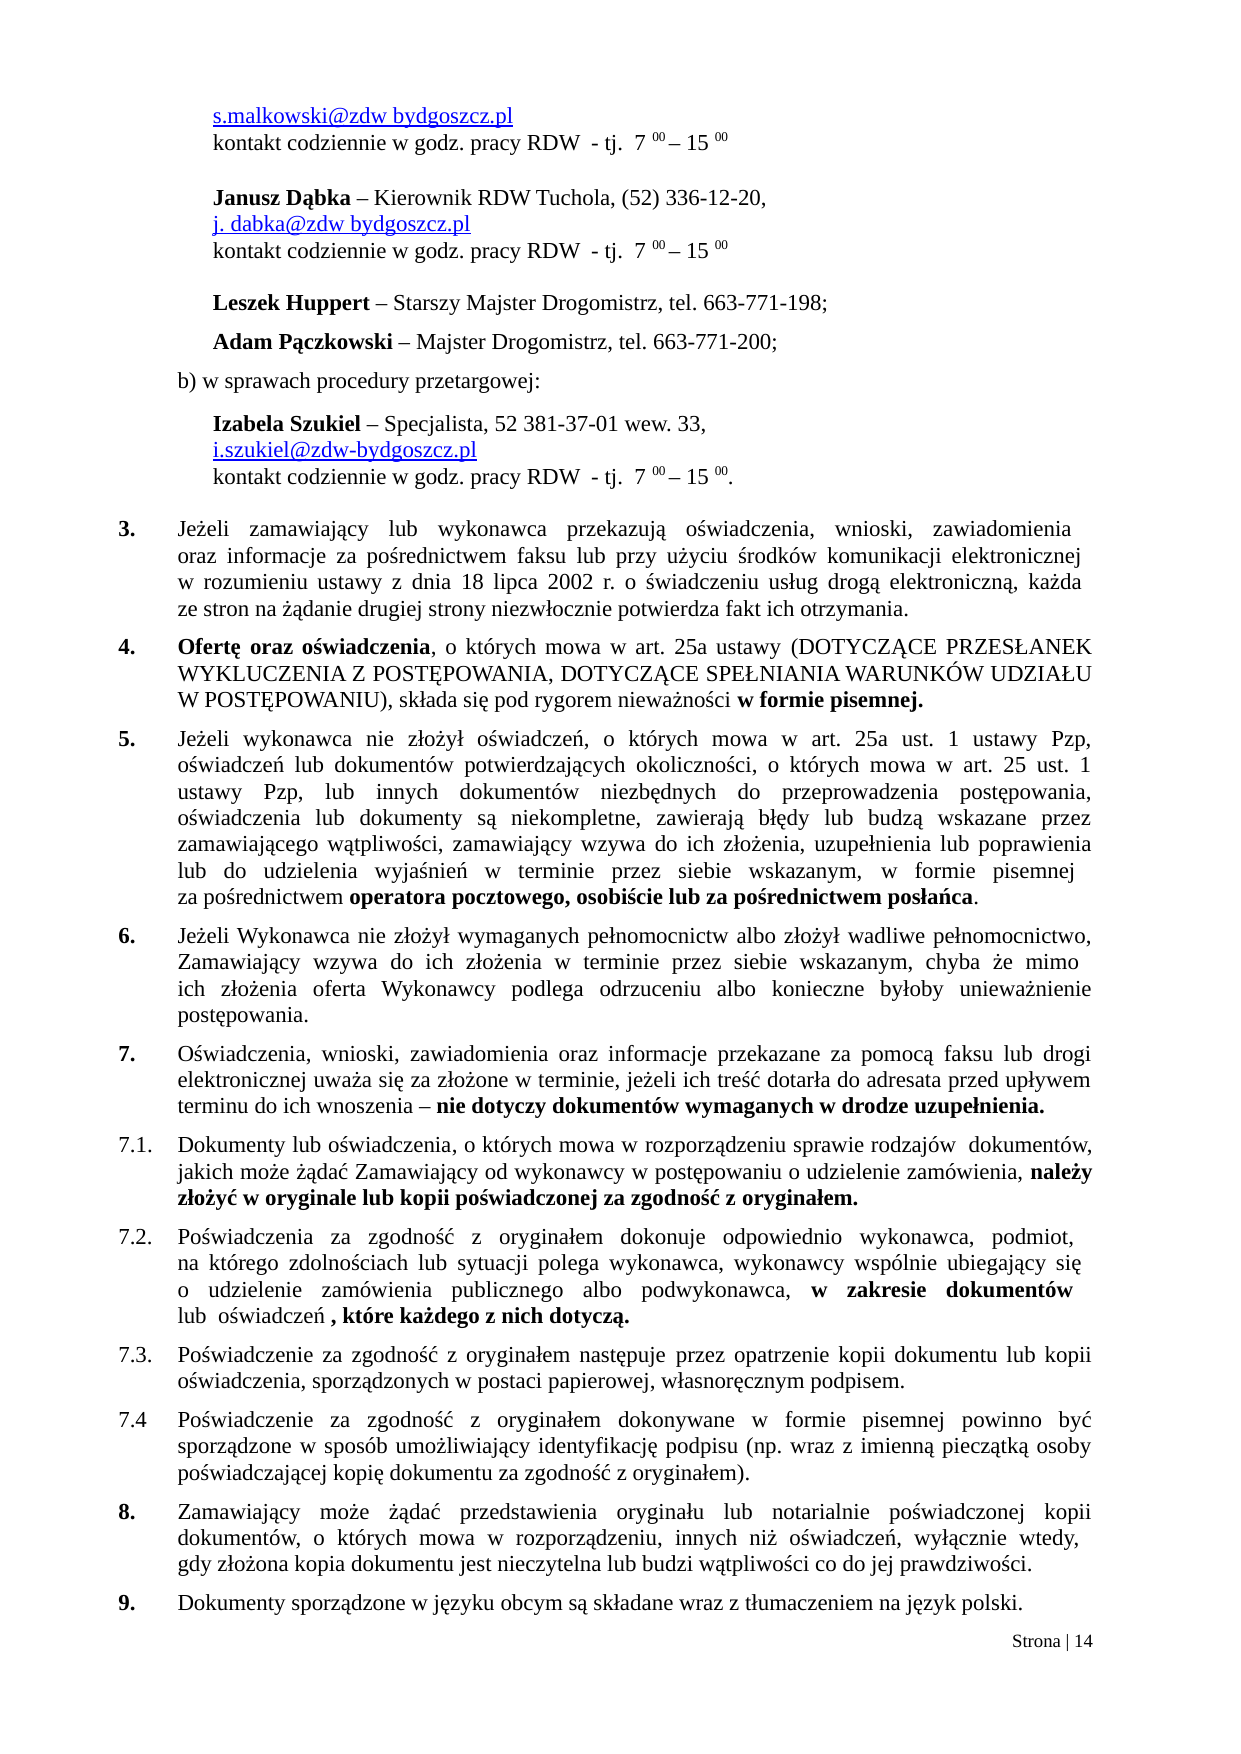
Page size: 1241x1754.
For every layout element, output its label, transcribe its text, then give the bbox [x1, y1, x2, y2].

text 7.1. Dokumenty lub oświadczenia, o których mowa w rozporządzeniu sprawie rodzajów dokumentów, jakich może żądać Zamawiający od wykonawcy w postępowaniu o udzielenie zamówienia, należy złożyć w oryginale lub kopii poświadczonej za zgodność z oryginałem. [118, 1131, 1093, 1211]
text kontakt codziennie w godz. pracy RDW - tj. 7 00 – 15 00. [165, 463, 1093, 489]
text 5. Jeżeli wykonawca nie złożył oświadczeń, o których mowa w art. 25a ust. 1 ustawy Pzp, oświadczeń lub dokumentów potwierdzających okoliczności, o których mowa w art. 25 ust. 1 ustawy Pzp, lub innych dokumentów niezbędnych do przeprowadzenia postępowania, oświadczenia lub dokumenty są niekompletne, zawierają błędy lub budzą wskazane przez zamawiającego wątpliwości, zamawiający wzywa do ich złożenia, uzupełnienia lub poprawienia lub do udzielenia wyjaśnień w terminie przez siebie wskazanym, w formie pisemnej za pośrednictwem operatora pocztowego, osobiście lub za pośrednictwem posłańca. [118, 725, 1093, 909]
text i.szukiel@zdw-bydgoszcz.pl [207, 436, 1093, 463]
text 7.4 Poświadczenie za zgodność z oryginałem dokonywane w formie pisemnej powinno być sporządzone w sposób umożliwiający identyfikację podpisu (np. wraz z imienną pieczątką osoby poświadczającej kopię dokumentu za zgodność z oryginałem). [118, 1406, 1093, 1485]
text 7.2. Poświadczenia za zgodność z oryginałem dokonuje odpowiednio wykonawca, podmiot, na którego zdolnościach lub sytuacji polega wykonawca, wykonawcy wspólnie ubiegający się o udzielenie zamówienia publicznego albo podwykonawca, w zakresie dokumentów lub oświadczeń , które każdego z nich dotyczą. [118, 1223, 1093, 1328]
text Izabela Szukiel – Specjalista, 52 381-37-01 wew. 33, [207, 410, 1093, 436]
text Leszek Huppert – Starszy Majster Drogomistrz, tel. 663-771-198; [213, 263, 1093, 316]
text 4. Ofertę oraz oświadczenia, o których mowa w art. 25a ustawy (DOTYCZĄCE PRZESŁANEK WYKLUCZENIA Z POSTĘPOWANIA, DOTYCZĄCE SPEŁNIANIA WARUNKÓW UDZIAŁU W POSTĘPOWANIU), składa się pod rygorem nieważności w formie pisemnej. [118, 633, 1093, 712]
text kontakt codziennie w godz. pracy RDW - tj. 7 00 – 15 00 [165, 237, 1093, 263]
text 9. Dokumenty sporządzone w języku obcym są składane wraz z tłumaczeniem na język polski. [118, 1589, 1093, 1616]
text 8. Zamawiający może żądać przedstawienia oryginału lub notarialnie poświadczonej kopii dokumentów, o których mowa w rozporządzeniu, innych niż oświadczeń, wyłącznie wtedy, gdy złożona kopia dokumentu jest nieczytelna lub budzi wątpliwości co do jej prawdziwości. [118, 1498, 1093, 1577]
text 3. Jeżeli zamawiający lub wykonawca przekazują oświadczenia, wnioski, zawiadomienia oraz informacje za pośrednictwem faksu lub przy użyciu środków komunikacji elektronicznej w rozumieniu ustawy z dnia 18 lipca 2002 r. o świadczeniu usług drogą elektroniczną, każda ze stron na żądanie drugiej strony niezwłocznie potwierdza fakt ich otrzymania. [118, 516, 1093, 621]
text 6. Jeżeli Wykonawca nie złożył wymaganych pełnomocnictw albo złożył wadliwe pełnomocnictwo, Zamawiający wzywa do ich złożenia w terminie przez siebie wskazanym, chyba że mimo ich złożenia oferta Wykonawcy podlega odrzuceniu albo konieczne byłoby unieważnienie postępowania. [118, 922, 1093, 1027]
text b) w sprawach procedury przetargowej: [177, 367, 1093, 393]
text Adam Pączkowski – Majster Drogomistrz, tel. 663-771-200; [165, 328, 1093, 354]
text 7. Oświadczenia, wnioski, zawiadomienia oraz informacje przekazane za pomocą faksu lub drogi elektronicznej uważa się za złożone w terminie, jeżeli ich treść dotarła do adresata przed upływem terminu do ich wnoszenia – nie dotyczy dokumentów wymaganych w drodze uzupełnienia. [118, 1040, 1093, 1119]
text s.malkowski@zdw bydgoszcz.pl [207, 102, 1093, 129]
text kontakt codziennie w godz. pracy RDW - tj. 7 00 – 15 00 [165, 129, 1093, 155]
text j. dabka@zdw bydgoszcz.pl [207, 210, 1093, 237]
text 7.3. Poświadczenie za zgodność z oryginałem następuje przez opatrzenie kopii dokumentu lub kopii oświadczenia, sporządzonych w postaci papierowej, własnoręcznym podpisem. [118, 1341, 1093, 1394]
text Janusz Dąbka – Kierownik RDW Tuchola, (52) 336-12-20, [118, 184, 1093, 210]
